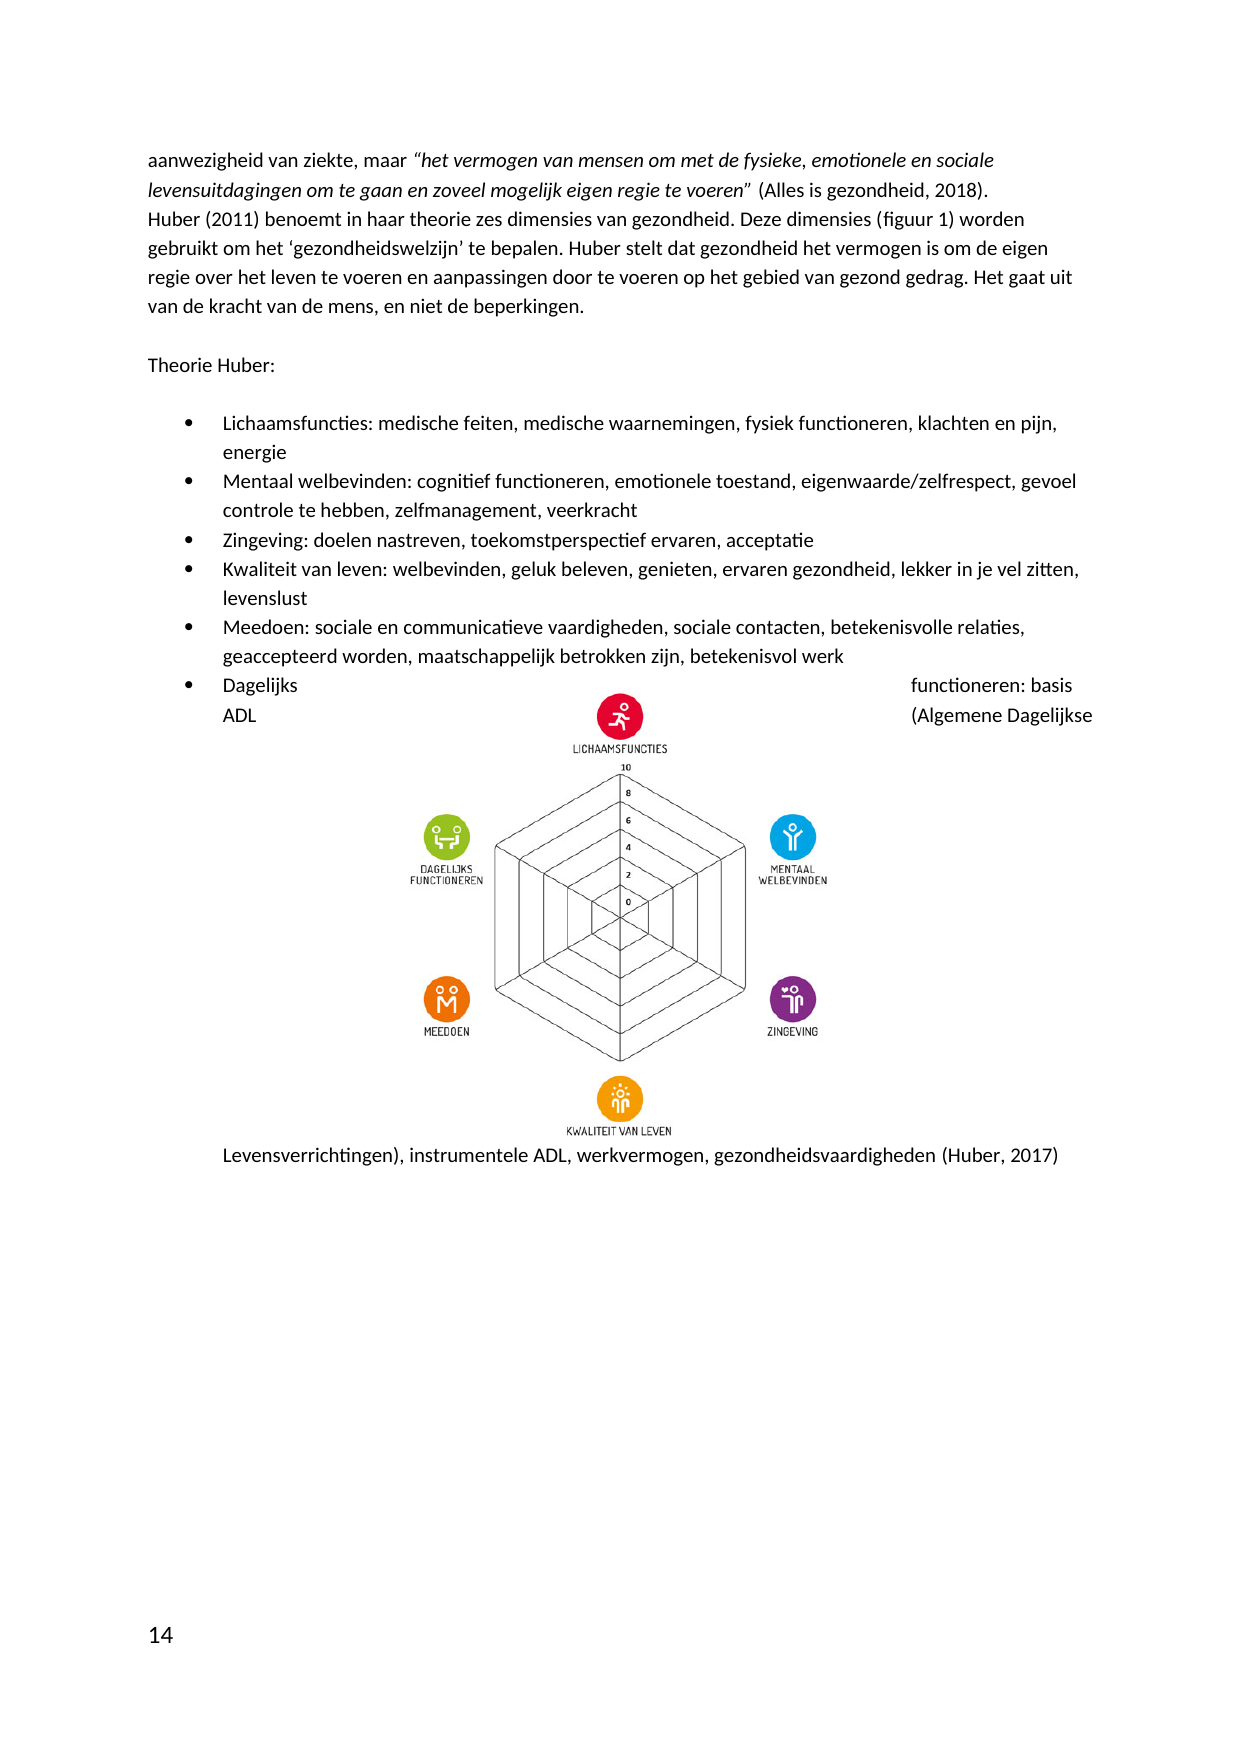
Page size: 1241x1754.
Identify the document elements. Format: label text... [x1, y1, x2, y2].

list Zingeving: doelen nastreven, toekomstperspectief ervaren, acceptatie [185, 527, 1093, 552]
text Theorie Huber: [148, 352, 1093, 377]
text Huber benoemt in haar theorie zes dimensies van gezondheid. Deze dimensies (figuur 1) worden gebruikt om het ‘gezondheidswelzijn’ te bepalen. Huber stelt dat gezondheid het vermogen is om de eigen regie over het leven te voeren en aanpassingen door te voeren op het gebied van gezond gedrag. Het gaat uit van de kracht van de mens, en niet de beperkingen. [148, 206, 1093, 319]
list Meedoen: sociale en communicatieve vaardigheden, sociale contacten, betekenisvolle relaties, geaccepteerd worden, maatschappelijk betrokken zijn, betekenisvol werk [185, 614, 1093, 669]
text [148, 148, 1093, 202]
picture [347, 680, 892, 1143]
list Lichaamsfuncties: medische feiten, medische waarnemingen, fysiek functioneren, klachten en pijn, energie [185, 410, 1093, 465]
list Kwaliteit van leven: welbevinden, geluk beleven, genieten, ervaren gezondheid, lekker in je vel zitten, levenslust [185, 556, 1093, 611]
list Mentaal welbevinden: cognitief functioneren, emotionele toestand, eigenwaarde/zelfrespect, gevoel controle te hebben, zelfmanagement, veerkracht [185, 468, 1093, 523]
